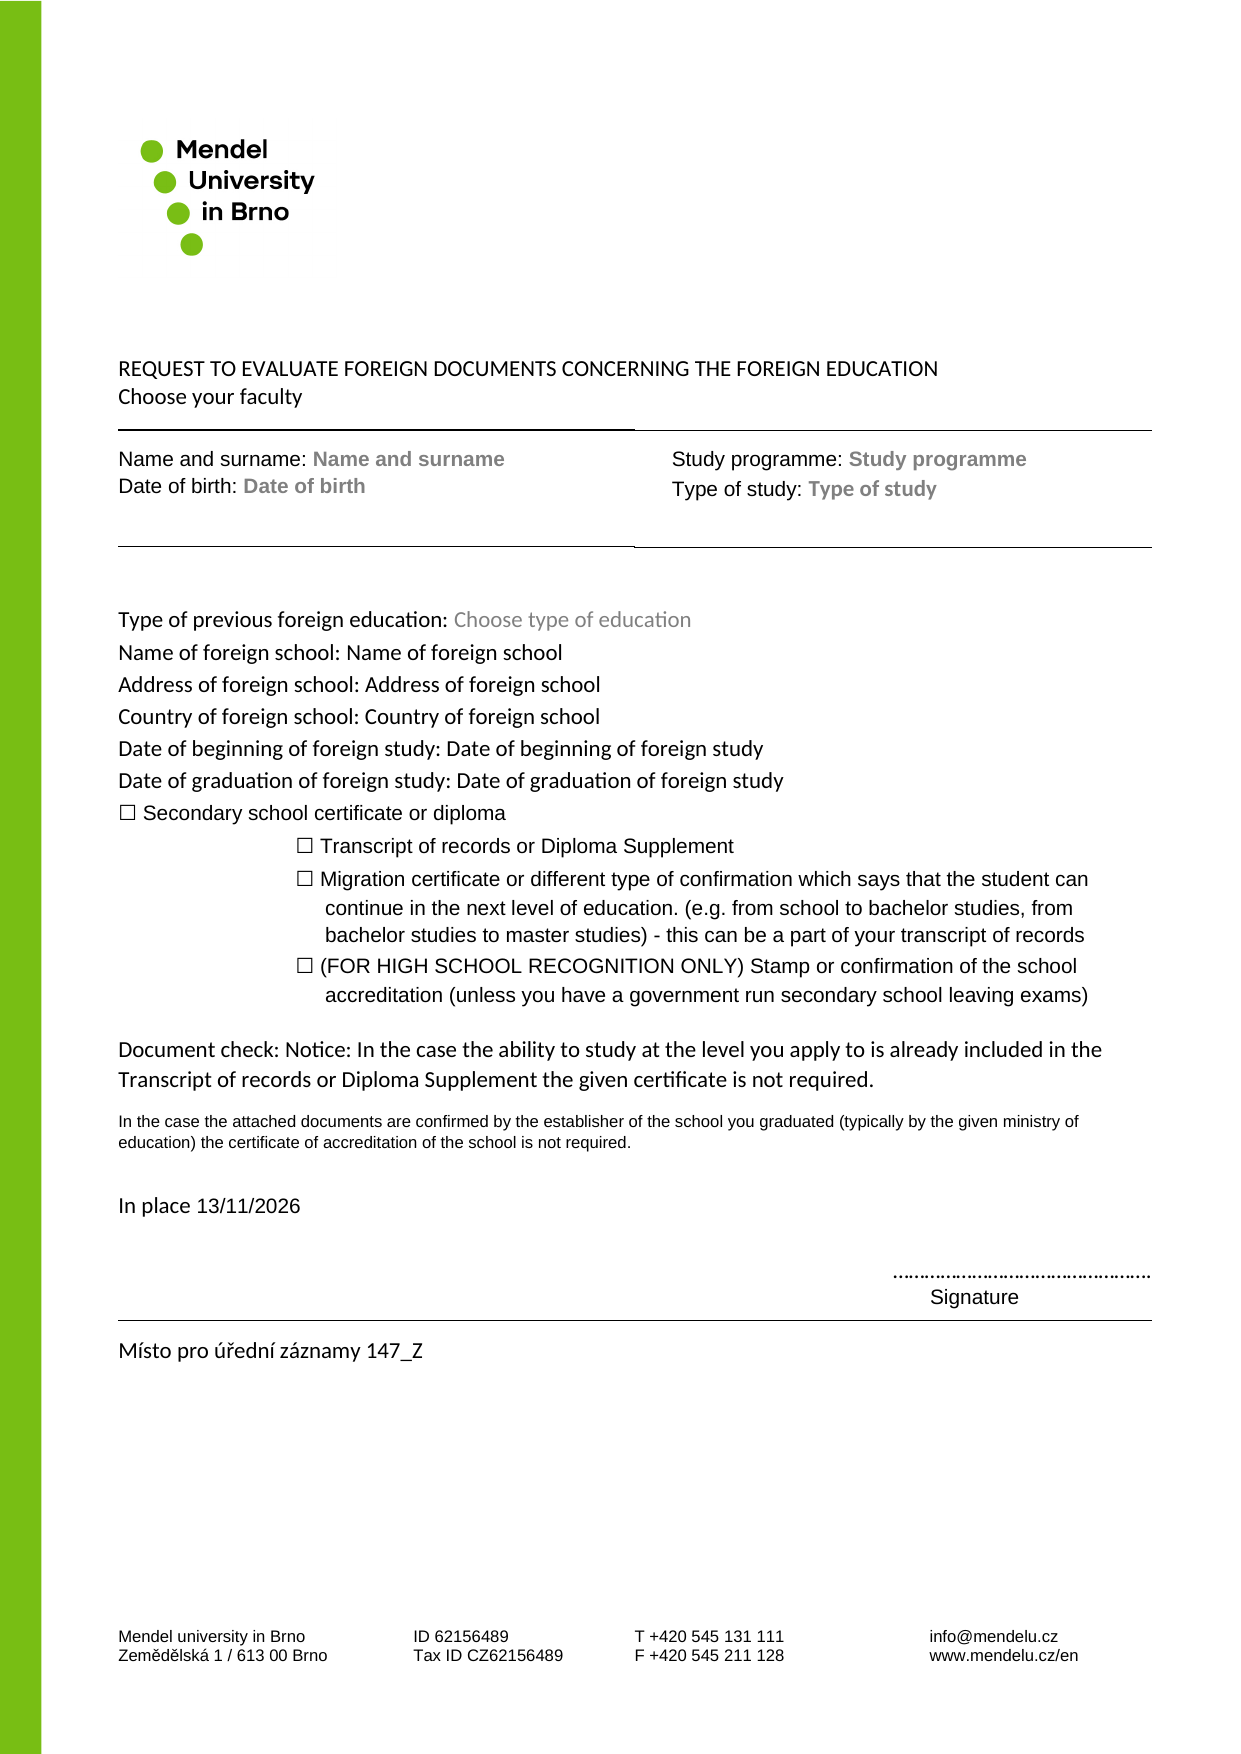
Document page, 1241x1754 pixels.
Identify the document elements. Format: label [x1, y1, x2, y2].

picture [118, 118, 337, 278]
